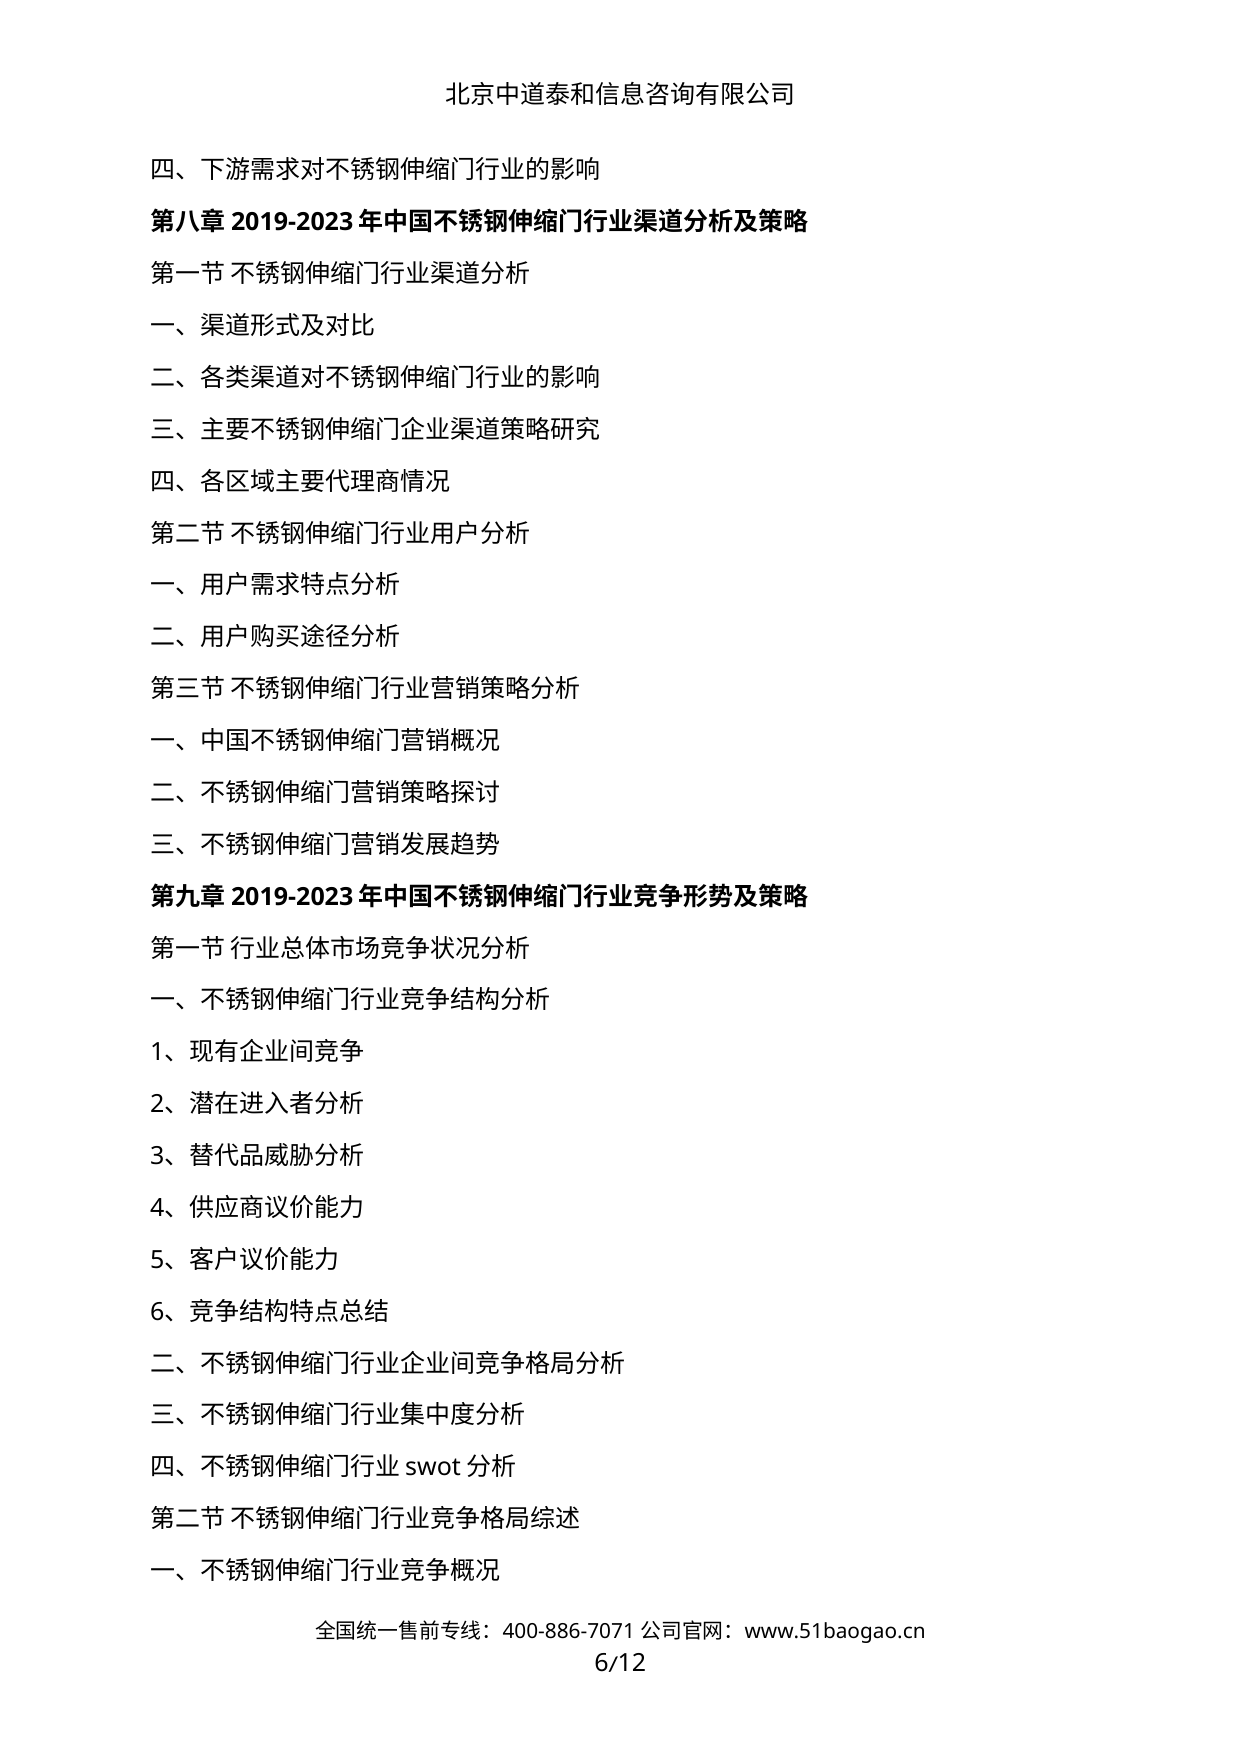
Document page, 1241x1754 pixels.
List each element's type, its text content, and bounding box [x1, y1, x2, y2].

text 一、不锈钢伸缩门行业竞争概况 [150, 1551, 1090, 1587]
text 四、不锈钢伸缩门行业swot分析 [150, 1447, 1090, 1483]
text 5、客户议价能力 [150, 1239, 1090, 1276]
text 第九章 2019-2023年中国不锈钢伸缩门行业竞争形势及策略 [150, 876, 1090, 912]
text 第一节 不锈钢伸缩门行业渠道分析 [150, 254, 1090, 290]
text 第三节 不锈钢伸缩门行业营销策略分析 [150, 669, 1090, 705]
text 4、供应商议价能力 [150, 1187, 1090, 1224]
text 二、不锈钢伸缩门营销策略探讨 [150, 772, 1090, 809]
text 二、不锈钢伸缩门行业企业间竞争格局分析 [150, 1343, 1090, 1379]
text 1、现有企业间竞争 [150, 1032, 1090, 1068]
text 三、不锈钢伸缩门行业集中度分析 [150, 1395, 1090, 1431]
text 3、替代品威胁分析 [150, 1136, 1090, 1172]
text 一、中国不锈钢伸缩门营销概况 [150, 721, 1090, 757]
text 四、各区域主要代理商情况 [150, 461, 1090, 497]
text 第二节 不锈钢伸缩门行业竞争格局综述 [150, 1499, 1090, 1535]
text 二、用户购买途径分析 [150, 617, 1090, 653]
text 四、下游需求对不锈钢伸缩门行业的影响 [150, 150, 1090, 186]
text 第八章 2019-2023年中国不锈钢伸缩门行业渠道分析及策略 [150, 202, 1090, 238]
text 三、主要不锈钢伸缩门企业渠道策略研究 [150, 409, 1090, 446]
text 2、潜在进入者分析 [150, 1084, 1090, 1120]
text 一、不锈钢伸缩门行业竞争结构分析 [150, 980, 1090, 1016]
text 第一节 行业总体市场竞争状况分析 [150, 928, 1090, 964]
text 二、各类渠道对不锈钢伸缩门行业的影响 [150, 357, 1090, 394]
text 一、渠道形式及对比 [150, 306, 1090, 342]
text 6、竞争结构特点总结 [150, 1291, 1090, 1327]
text 第二节 不锈钢伸缩门行业用户分析 [150, 513, 1090, 549]
text 三、不锈钢伸缩门营销发展趋势 [150, 824, 1090, 861]
text 一、用户需求特点分析 [150, 565, 1090, 601]
